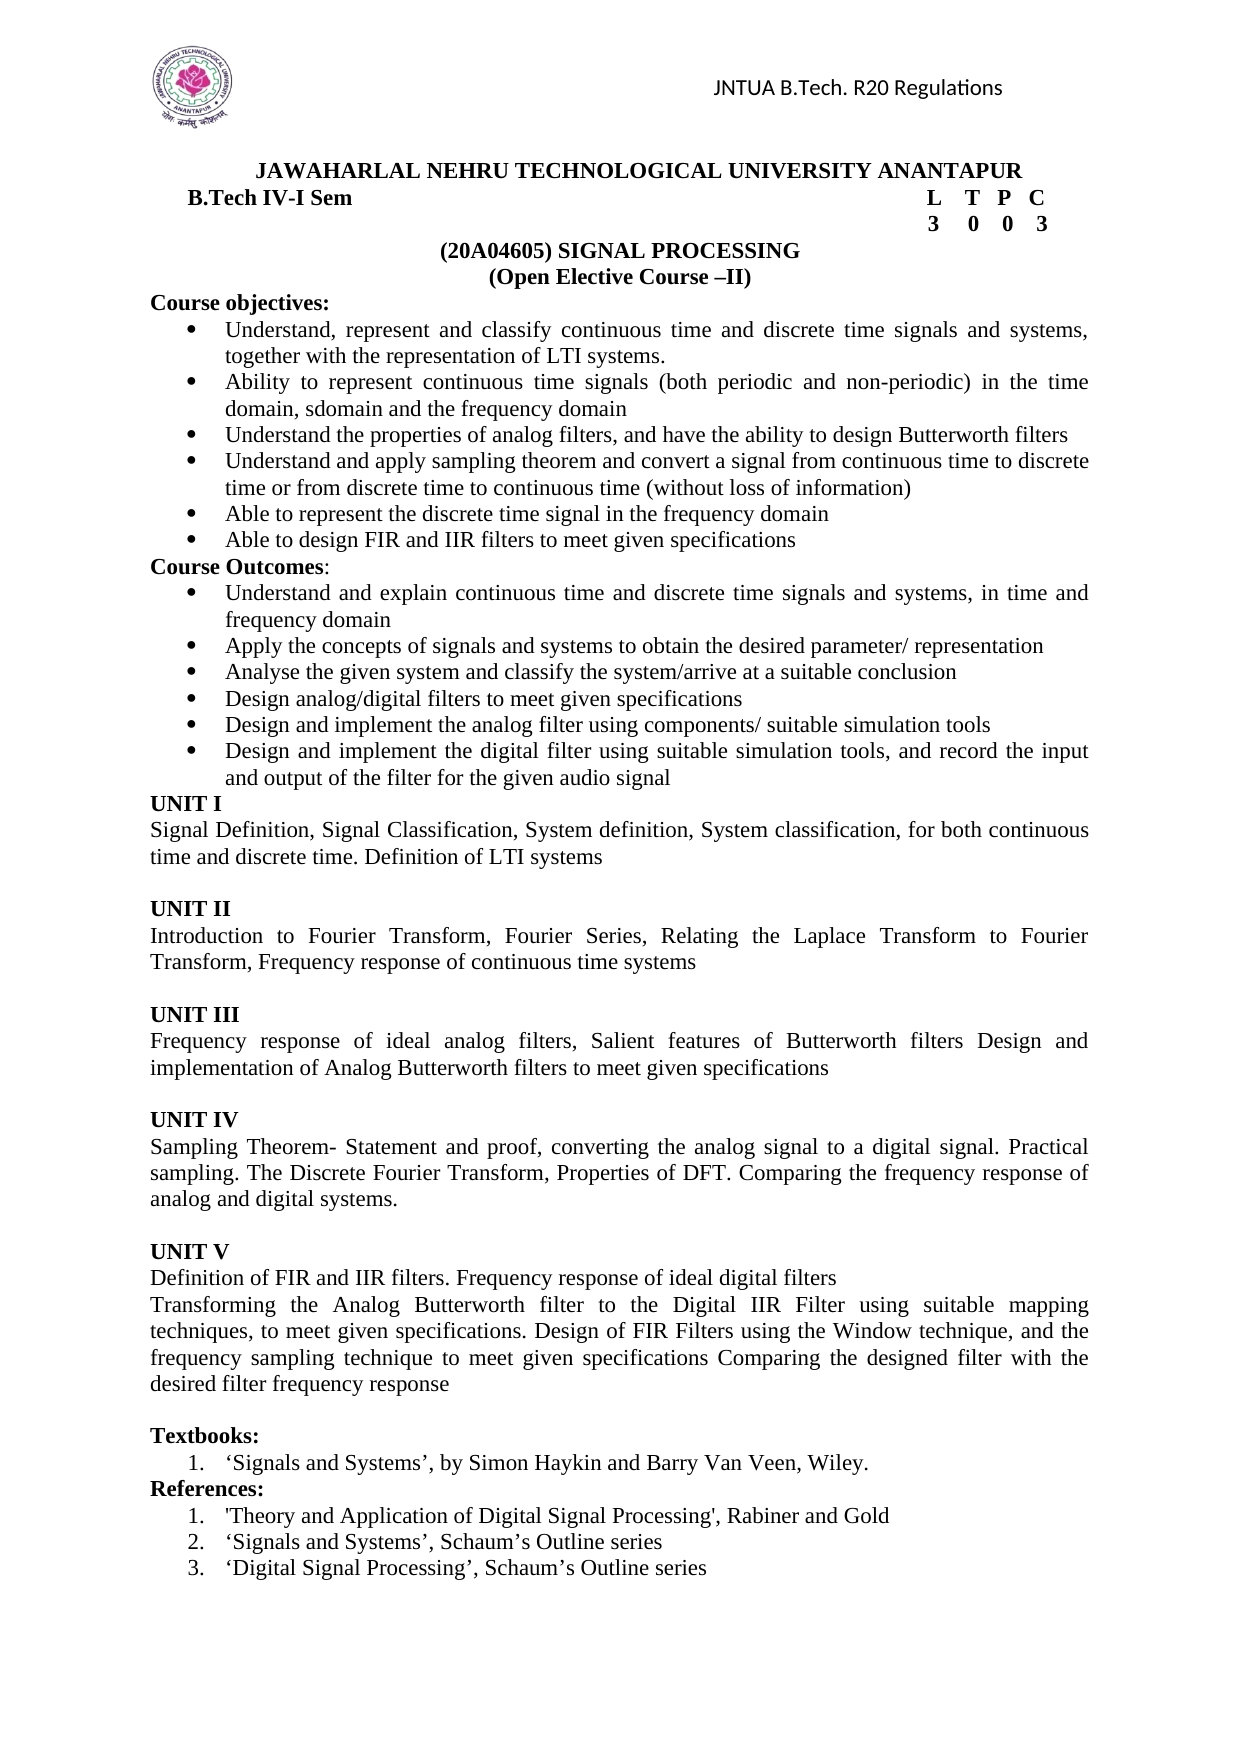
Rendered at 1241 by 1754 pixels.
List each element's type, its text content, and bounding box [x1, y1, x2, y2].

text UNIT V [150, 1238, 1090, 1264]
text Sampling Theorem- Statement and proof, converting the analog signal to a digital signal. Practical sampling. The Discrete Fourier Transform, Properties of DFT. Comparing the frequency response of analog and digital systems. [150, 1133, 1090, 1212]
text (20A04605) SIGNAL PROCESSING [150, 237, 1090, 263]
picture [151, 45, 233, 129]
text Frequency response of ideal analog filters, Salient features of Butterworth filters Design and implementation of Analog Butterworth filters to meet given specifications [150, 1027, 1090, 1080]
text UNIT II [150, 896, 1090, 922]
text B.Tech IV-I Sem L T P C [187, 184, 1090, 210]
list Ability to represent continuous time signals (both periodic and non-periodic) in the time domain, sdomain and the frequency domain [187, 368, 1090, 421]
list Understand the properties of analog filters, and have the ability to design Butterworth filters [187, 421, 1090, 447]
text Transforming the Analog Butterworth filter to the Digital IIR Filter using suitable mapping techniques, to meet given specifications. Design of FIR Filters using the Window technique, and the frequency sampling technique to meet given specifications Comparing the designed filter with the desired filter frequency response [150, 1291, 1090, 1396]
list Able to represent the discrete time signal in the frequency domain [187, 500, 1090, 527]
list Understand, represent and classify continuous time and discrete time signals and systems, together with the representation of LTI systems. [187, 316, 1090, 368]
text Introduction to Fourier Transform, Fourier Series, Relating the Laplace Transform to Fourier Transform, Frequency response of continuous time systems [150, 922, 1090, 974]
text UNIT IV [150, 1106, 1090, 1133]
text Course Outcomes: [150, 553, 1090, 579]
list Apply the concepts of signals and systems to obtain the desired parameter/ representation [187, 632, 1090, 658]
list Able to design FIR and IIR filters to meet given specifications [187, 527, 1090, 553]
text 3 0 0 3 [150, 210, 1090, 237]
list Design and implement the analog filter using components/ suitable simulation tools [187, 711, 1090, 737]
text (Open Elective Course –II) [150, 263, 1090, 289]
list ‘Signals and Systems’, by Simon Haykin and Barry Van Veen, Wiley. [187, 1449, 1090, 1475]
list 'Theory and Application of Digital Signal Processing', Rabiner and Gold [187, 1502, 1090, 1528]
text Textbooks: [150, 1423, 1090, 1449]
list ‘Signals and Systems’, Schaum’s Outline series [187, 1528, 1090, 1554]
list ‘Digital Signal Processing’, Schaum’s Outline series [187, 1554, 1090, 1581]
list Analyse the given system and classify the system/arrive at a suitable conclusion [187, 658, 1090, 685]
text References: [150, 1475, 1090, 1502]
text Signal Definition, Signal Classification, System definition, System classification, for both continuous time and discrete time. Definition of LTI systems [150, 816, 1090, 869]
text UNIT I [150, 790, 1090, 816]
text JAWAHARLAL NEHRU TECHNOLOGICAL UNIVERSITY ANANTAPUR [187, 158, 1090, 184]
list Understand and apply sampling theorem and convert a signal from continuous time to discrete time or from discrete time to continuous time (without loss of information) [187, 447, 1090, 500]
text Definition of FIR and IIR filters. Frequency response of ideal digital filters [150, 1264, 1090, 1291]
list Design analog/digital filters to meet given specifications [187, 685, 1090, 711]
text UNIT III [150, 1001, 1090, 1027]
list Understand and explain continuous time and discrete time signals and systems, in time and frequency domain [187, 579, 1090, 632]
text Course objectives: [150, 289, 1090, 316]
list Design and implement the digital filter using suitable simulation tools, and record the input and output of the filter for the given audio signal [187, 737, 1090, 790]
